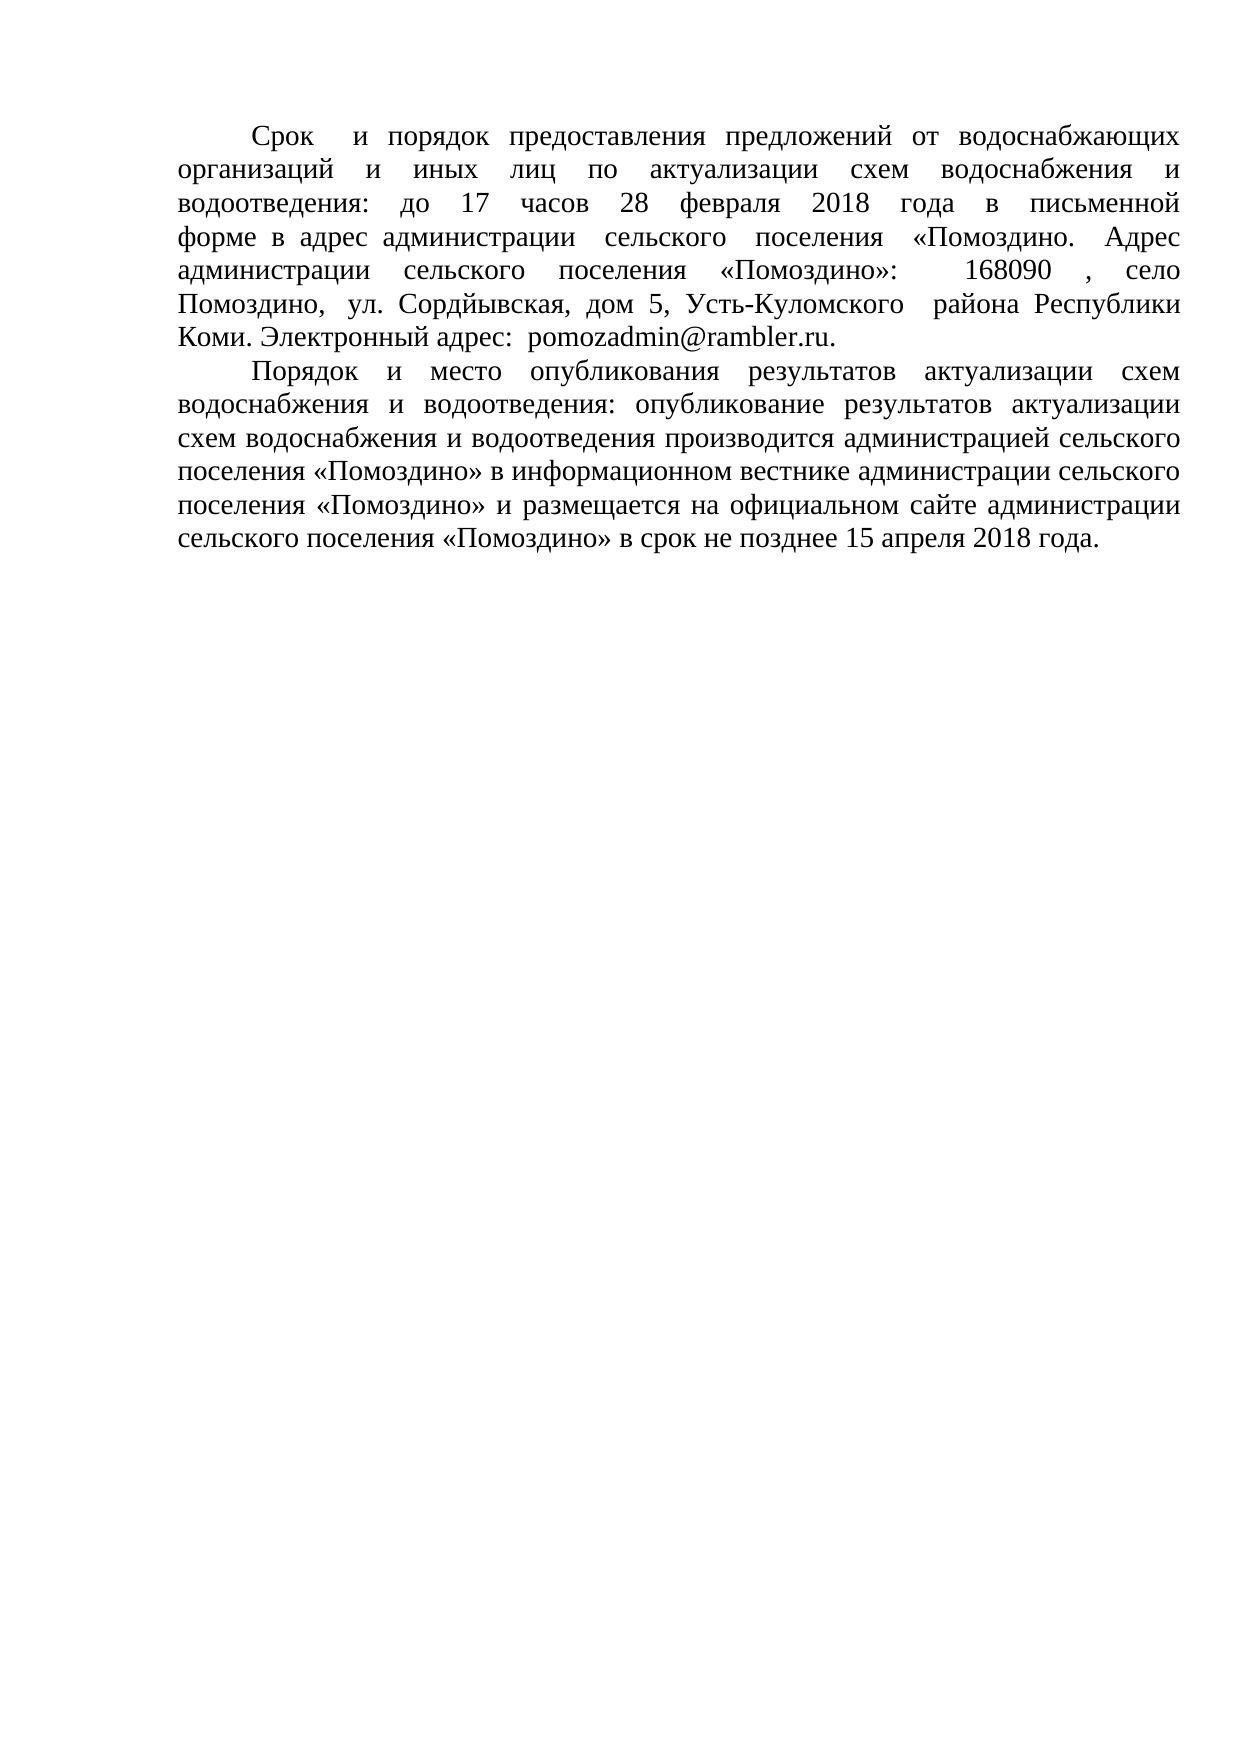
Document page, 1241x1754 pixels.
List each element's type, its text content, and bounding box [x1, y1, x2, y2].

list Срок и порядок предоставления предложений от водоснабжающих организаций и иных лиц по актуализации схем водоснабжения и водоотведения: до 17 часов 28 февраля 2018 года в письменной форме в адрес администрации сельского поселения «Помоздино. Адрес администрации сельского поселения «Помоздино»: 168090 , село Помоздино, ул. Сордйывская, дом 5, Усть-Куломского района Республики Коми. Электронный адрес: pomozadmin@rambler.ru. [177, 118, 1181, 353]
list Порядок и место опубликования результатов актуализации схем водоснабжения и водоотведения: опубликование результатов актуализации схем водоснабжения и водоотведения производится администрацией сельского поселения «Помоздино» в информационном вестнике администрации сельского поселения «Помоздино» и размещается на официальном сайте администрации сельского поселения «Помоздино» в срок не позднее 15 апреля 2018 года. [177, 353, 1181, 554]
